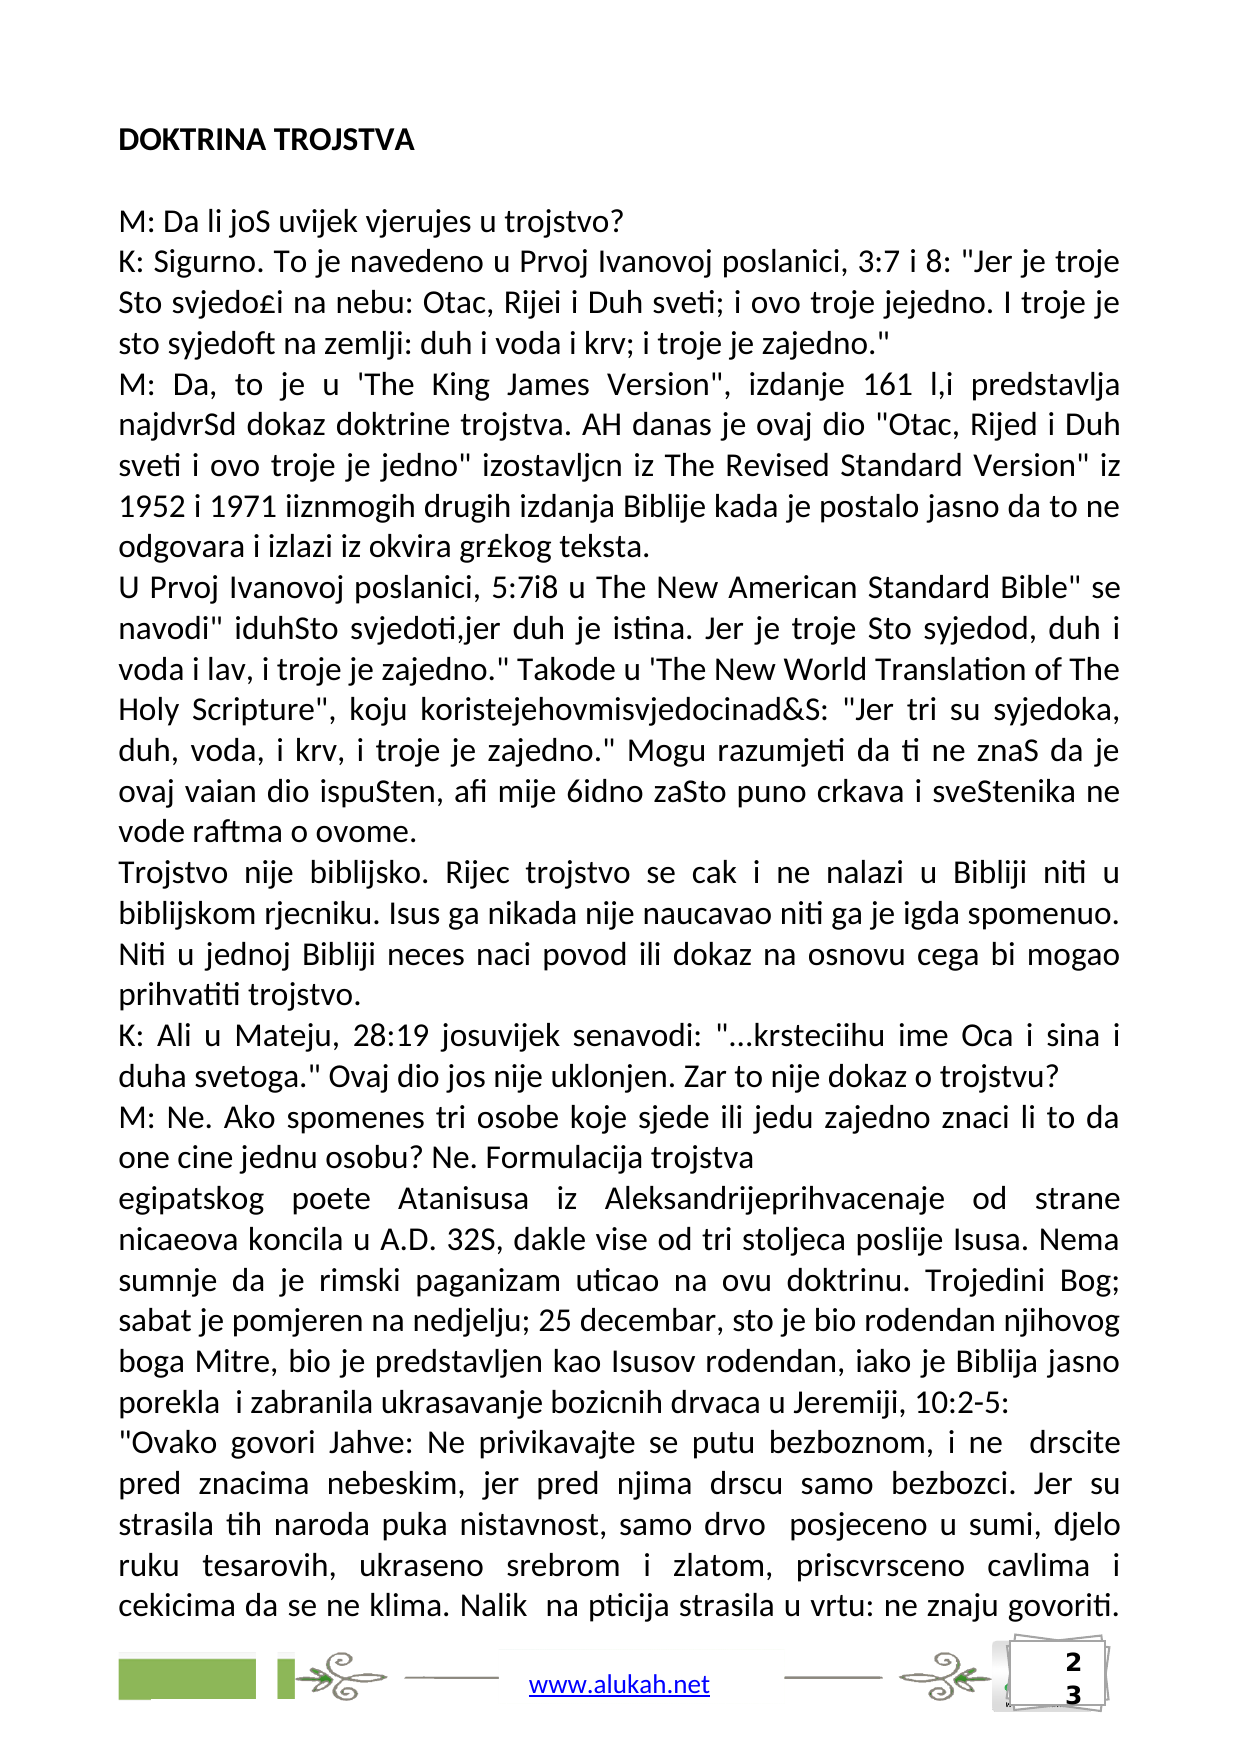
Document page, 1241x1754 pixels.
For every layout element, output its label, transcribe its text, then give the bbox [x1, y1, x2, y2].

text M: Da, to je u 'The King James Version", izdanje 161 l,i predstavlja najdvrSd dokaz doktrine trojstva. AH danas je ovaj dio "Otac, Rijed i Duh sveti i ovo troje je jedno" izostavljcn iz The Revised Standard Version" iz 1952 i 1971 iiznmogih drugih izdanja Biblije kada je postalo jasno da to ne odgovara i izlazi iz okvira gr£kog teksta. [118, 362, 1122, 566]
text Trojstvo nije biblijsko. Rijec trojstvo se cak i ne nalazi u Bibliji niti u biblijskom rjecniku. Isus ga nikada nije naucavao niti ga je igda spomenuo. Niti u jednoj Bibliji neces naci povod ili dokaz na osnovu cega bi mogao prihvatiti trojstvo. [118, 851, 1122, 1014]
text U Prvoj Ivanovoj poslanici, 5:7i8 u The New American Standard Bible" se navodi" iduhSto svjedoti,jer duh je istina. Jer je troje Sto syjedod, duh i voda i lav, i troje je zajedno." Takode u 'The New World Translation of The Holy Scripture", koju koristejehovmisvjedocinad&S: "Jer tri su syjedoka, duh, voda, i krv, i troje je zajedno." Mogu razumjeti da ti ne znaS da je ovaj vaian dio ispuSten, afi mije 6idno zaSto puno crkava i sveStenika ne vode raftma o ovome. [118, 566, 1122, 851]
text egipatskog poete Atanisusa iz Aleksandrijeprihvacenaje od strane nicaeova koncila u A.D. 32S, dakle vise od tri stoljeca poslije Isusa. Nema sumnje da je rimski paganizam uticao na ovu doktrinu. Trojedini Bog; sabat je pomjeren na nedjelju; 25 decembar, sto je bio rodendan njihovog boga Mitre, bio je predstavljen kao Isusov rodendan, iako je Biblija jasno porekla i zabranila ukrasavanje bozicnih drvaca u Jeremiji, 10:2-5: [118, 1177, 1122, 1421]
text K: Ali u Mateju, 28:19 josuvijek senavodi: "...krsteciihu ime Oca i sina i duha svetoga." Ovaj dio jos nije uklonjen. Zar to nije dokaz o trojstvu? [118, 1014, 1122, 1096]
text M: Ne. Ako spomenes tri osobe koje sjede ili jedu zajedno znaci li to da one cine jednu osobu? Ne. Formulacija trojstva [118, 1096, 1122, 1177]
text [118, 1421, 1122, 1625]
text M: Da li joS uvijek vjerujes u trojstvo? [118, 199, 1122, 240]
picture [118, 1637, 1123, 1727]
text DOKTRINA TROJSTVA [118, 118, 1122, 159]
text K: Sigurno. To je navedeno u Prvoj Ivanovoj poslanici, 3:7 i 8: "Jer je troje Sto svjedo£i na nebu: Otac, Rijei i Duh sveti; i ovo troje jejedno. I troje je sto syjedoft na zemlji: duh i voda i krv; i troje je zajedno." [118, 240, 1122, 362]
